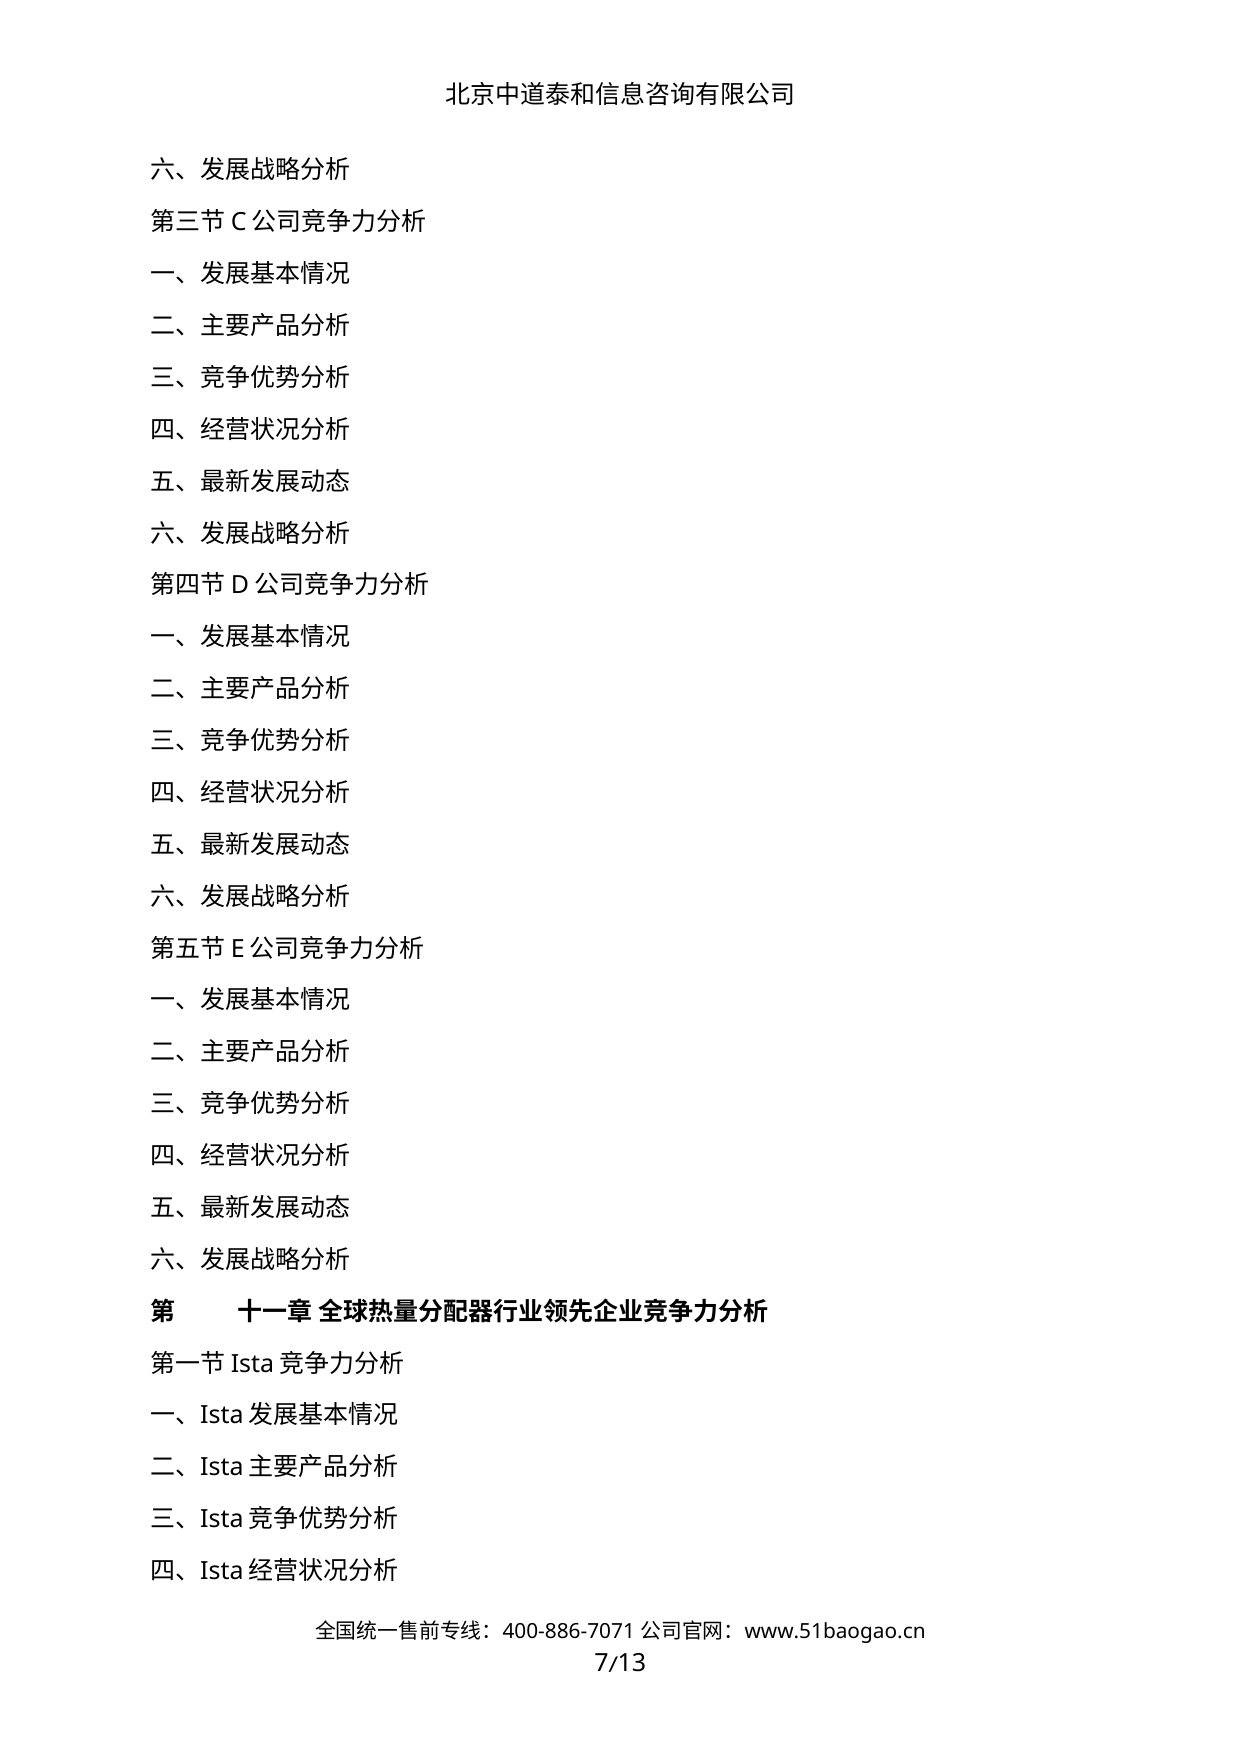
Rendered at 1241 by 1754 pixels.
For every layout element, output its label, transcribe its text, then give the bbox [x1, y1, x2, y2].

text 四、经营状况分析 [150, 1136, 1090, 1172]
text 四、经营状况分析 [150, 409, 1090, 446]
text 五、最新发展动态 [150, 1187, 1090, 1224]
text 一、发展基本情况 [150, 980, 1090, 1016]
text 五、最新发展动态 [150, 461, 1090, 497]
text 三、竞争优势分析 [150, 357, 1090, 394]
text 二、主要产品分析 [150, 1032, 1090, 1068]
text 二、Ista主要产品分析 [150, 1447, 1090, 1483]
text 五、最新发展动态 [150, 824, 1090, 861]
text 一、发展基本情况 [150, 617, 1090, 653]
text 二、主要产品分析 [150, 669, 1090, 705]
text 四、Ista经营状况分析 [150, 1551, 1090, 1587]
text 六、发展战略分析 [150, 876, 1090, 912]
text 四、经营状况分析 [150, 772, 1090, 809]
text 六、发展战略分析 [150, 1239, 1090, 1276]
text 三、竞争优势分析 [150, 1084, 1090, 1120]
text 第三节 C公司竞争力分析 [150, 202, 1090, 238]
text 一、发展基本情况 [150, 254, 1090, 290]
text 第 十一章 全球热量分配器行业领先企业竞争力分析 [150, 1291, 1090, 1327]
text 三、竞争优势分析 [150, 721, 1090, 757]
text 三、Ista竞争优势分析 [150, 1499, 1090, 1535]
text 第四节 D公司竞争力分析 [150, 565, 1090, 601]
text 六、发展战略分析 [150, 513, 1090, 549]
text 二、主要产品分析 [150, 306, 1090, 342]
text 第一节 Ista竞争力分析 [150, 1343, 1090, 1379]
text 第五节 E公司竞争力分析 [150, 928, 1090, 964]
text 一、Ista发展基本情况 [150, 1395, 1090, 1431]
text 六、发展战略分析 [150, 150, 1090, 186]
